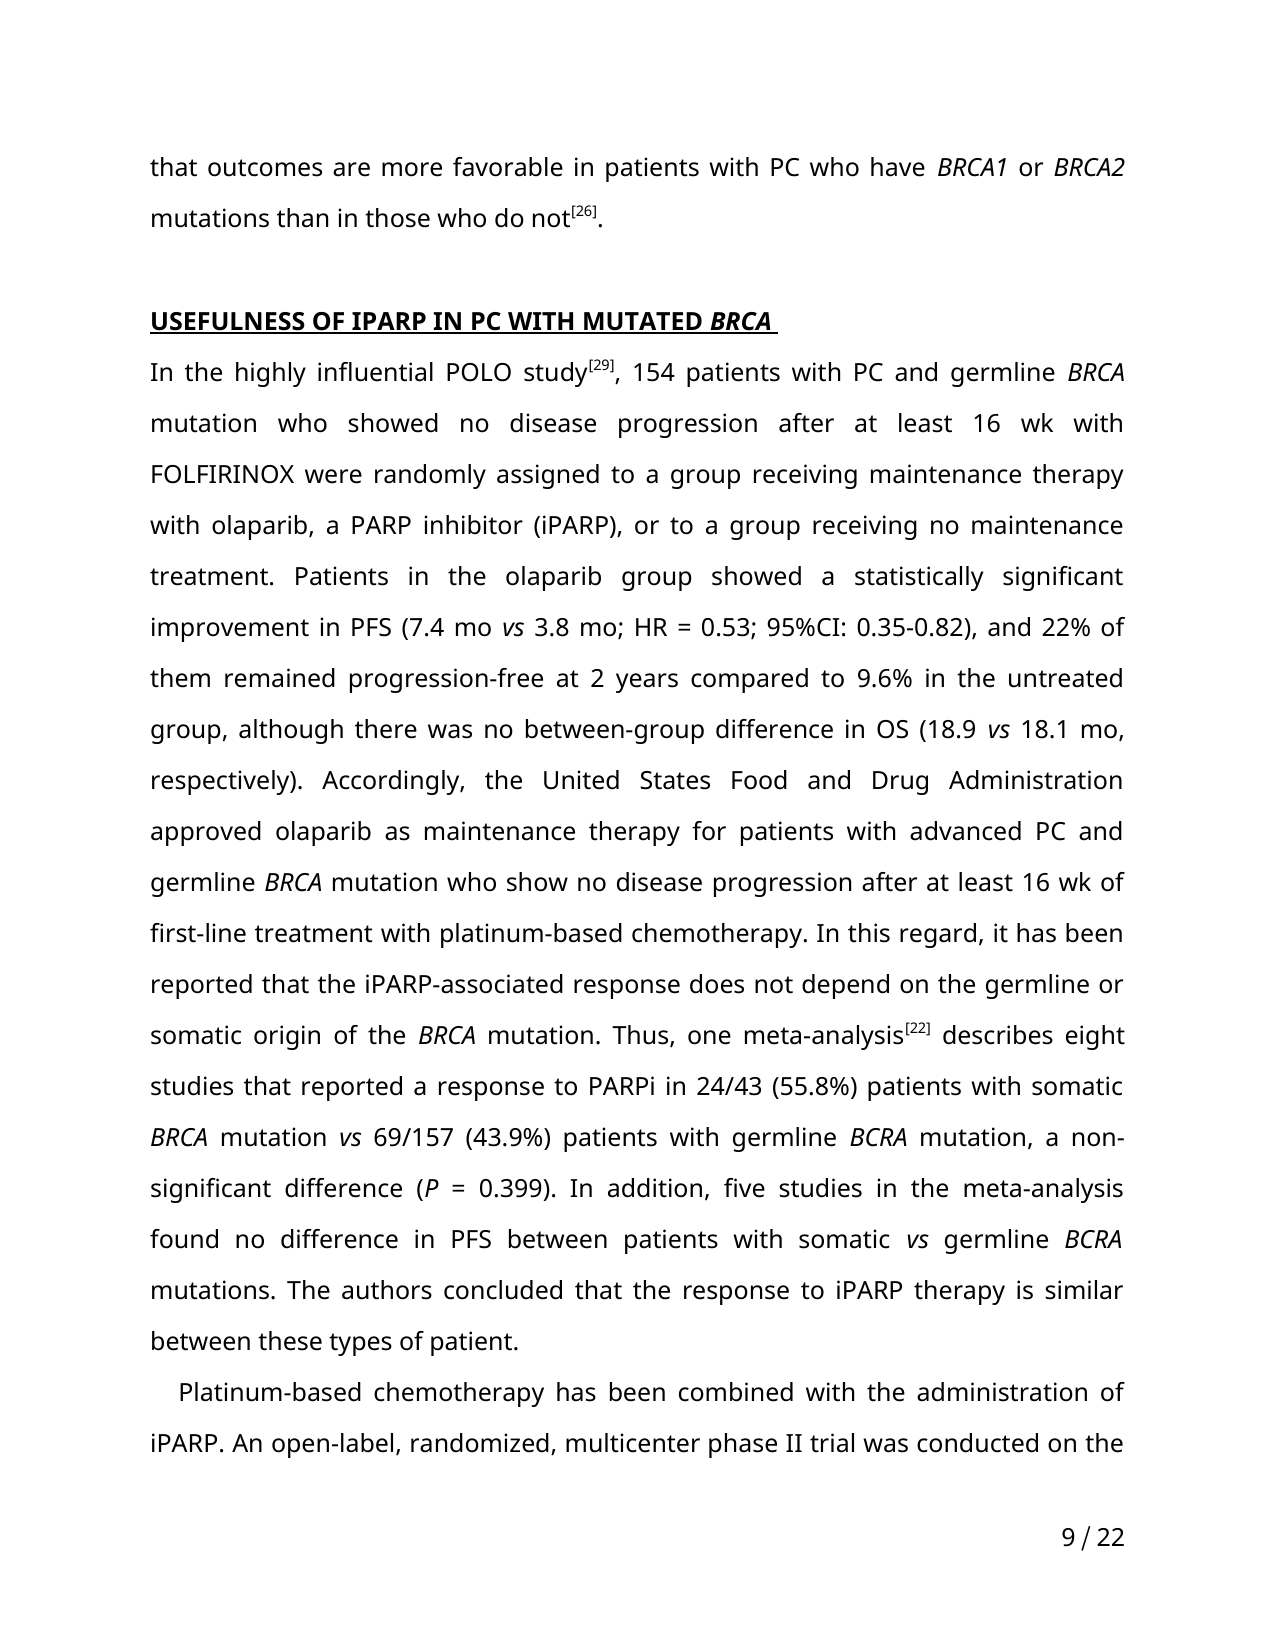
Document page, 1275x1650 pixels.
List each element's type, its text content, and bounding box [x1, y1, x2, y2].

text USEFULNESS OF iPARP IN PC WITH MUTATED BRCA [150, 303, 1125, 337]
text In the highly influential POLO study[29], 154 patients with PC and germline BRCA mutation who showed no disease progression after at least 16 wk with FOLFIRINOX were randomly assigned to a group receiving maintenance therapy with olaparib, a PARP inhibitor (iPARP), or to a group receiving no maintenance treatment. Patients in the olaparib group showed a statistically significant improvement in PFS (7.4 mo vs 3.8 mo; HR = 0.53; 95%CI: 0.35-0.82), and 22% of them remained progression-free at 2 years compared to 9.6% in the untreated group, although there was no between-group difference in OS (18.9 vs 18.1 mo, respectively). Accordingly, the United States Food and Drug Administration approved olaparib as maintenance therapy for patients with advanced PC and germline BRCA mutation who show no disease progression after at least 16 wk of first-line treatment with platinum-based chemotherapy. In this regard, it has been reported that the iPARP-associated response does not depend on the germline or somatic origin of the BRCA mutation. Thus, one meta-analysis[22] describes eight studies that reported a response to PARPi in 24/43 (55.8%) patients with somatic BRCA mutation vs 69/157 (43.9%) patients with germline BCRA mutation, a non-significant difference (P = 0.399). In addition, five studies in the meta-analysis found no difference in PFS between patients with somatic vs germline BCRA mutations. The authors concluded that the response to iPARP therapy is similar between these types of patient. [150, 354, 1125, 1358]
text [150, 1375, 1125, 1460]
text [150, 150, 1125, 235]
